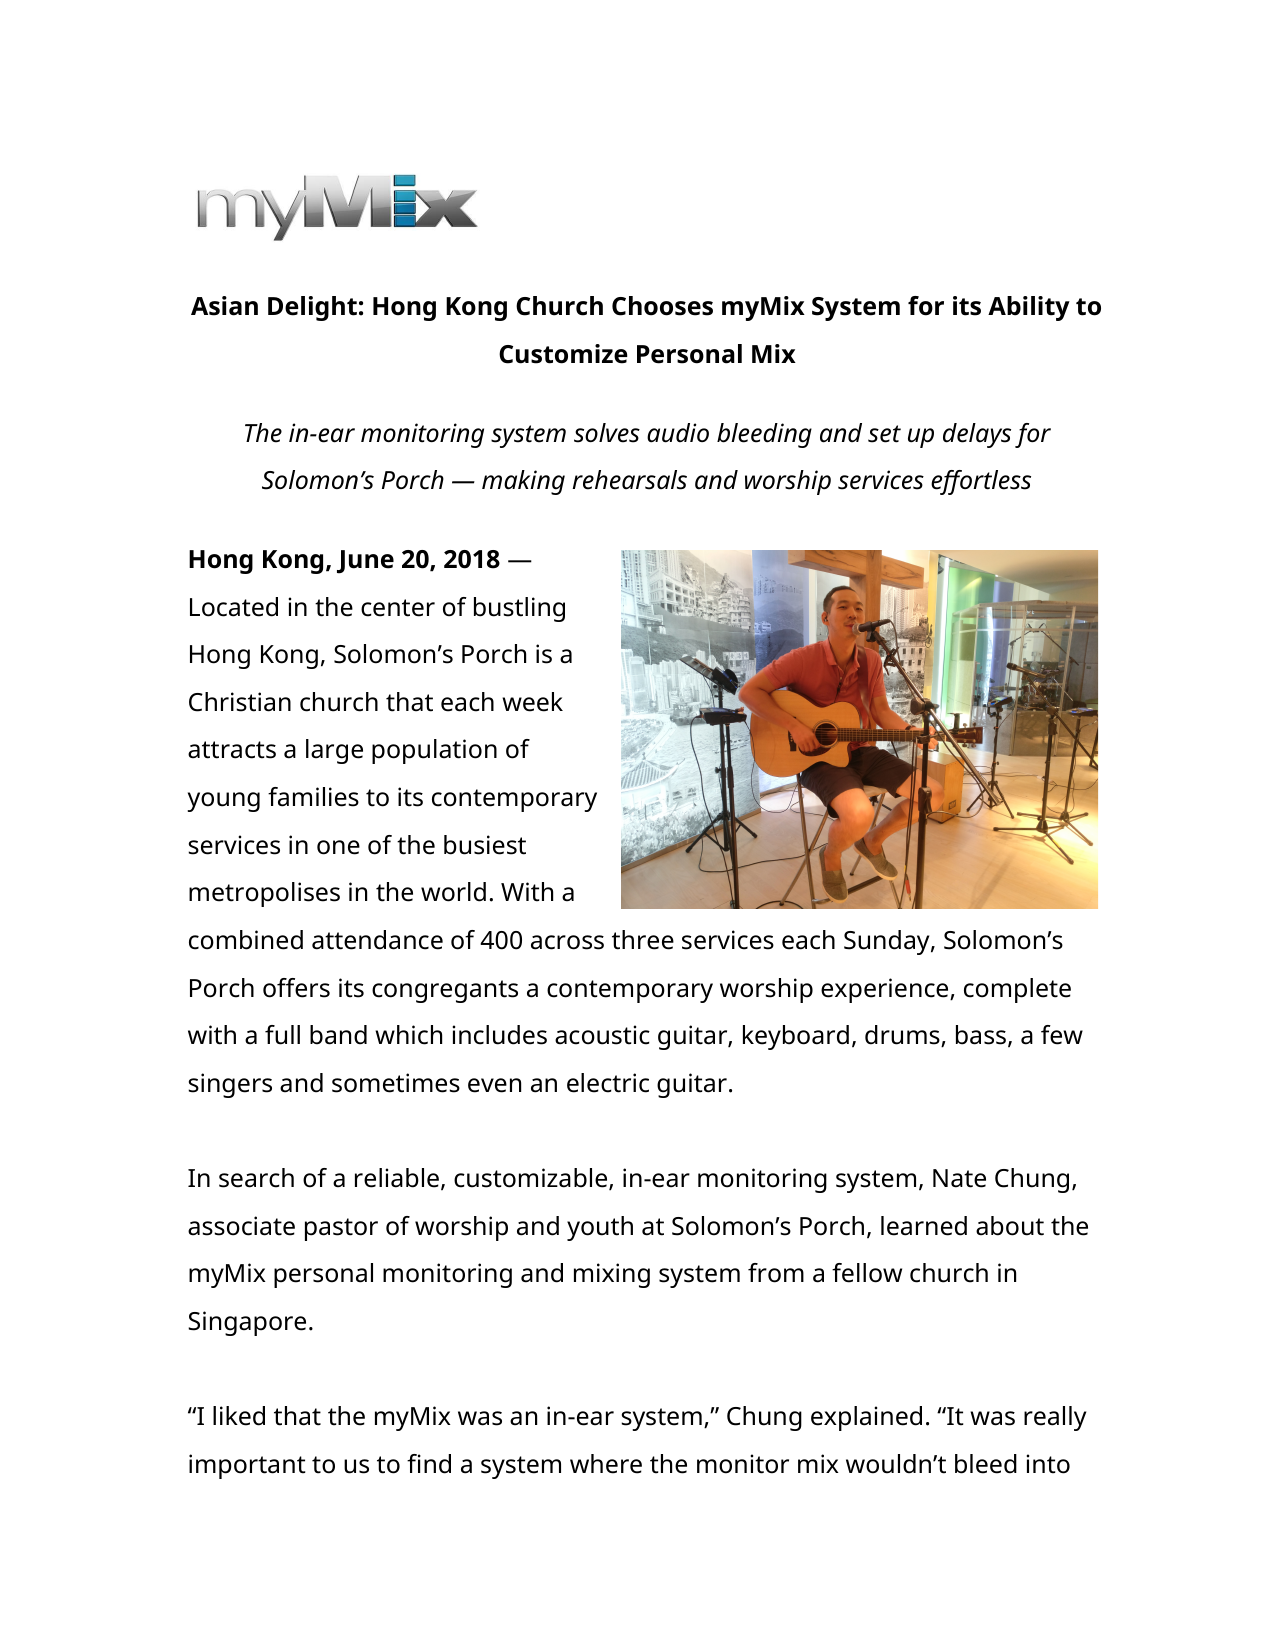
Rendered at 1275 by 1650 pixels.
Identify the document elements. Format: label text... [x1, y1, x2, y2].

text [187, 1399, 1106, 1480]
picture [187, 165, 488, 247]
text Asian Delight: Hong Kong Church Chooses myMix System for its Ability to Customize Personal Mix [187, 289, 1106, 371]
picture [621, 550, 1098, 909]
text In search of a reliable, customizable, in-ear monitoring system, Nate Chung, associate pastor of worship and youth at Solomon’s Porch, learned about the myMix personal monitoring and mixing system from a fellow church in Singapore. [187, 1161, 1106, 1337]
text The in-ear monitoring system solves audio bleeding and set up delays for Solomon’s Porch — making rehearsals and worship services effortless [187, 415, 1106, 497]
